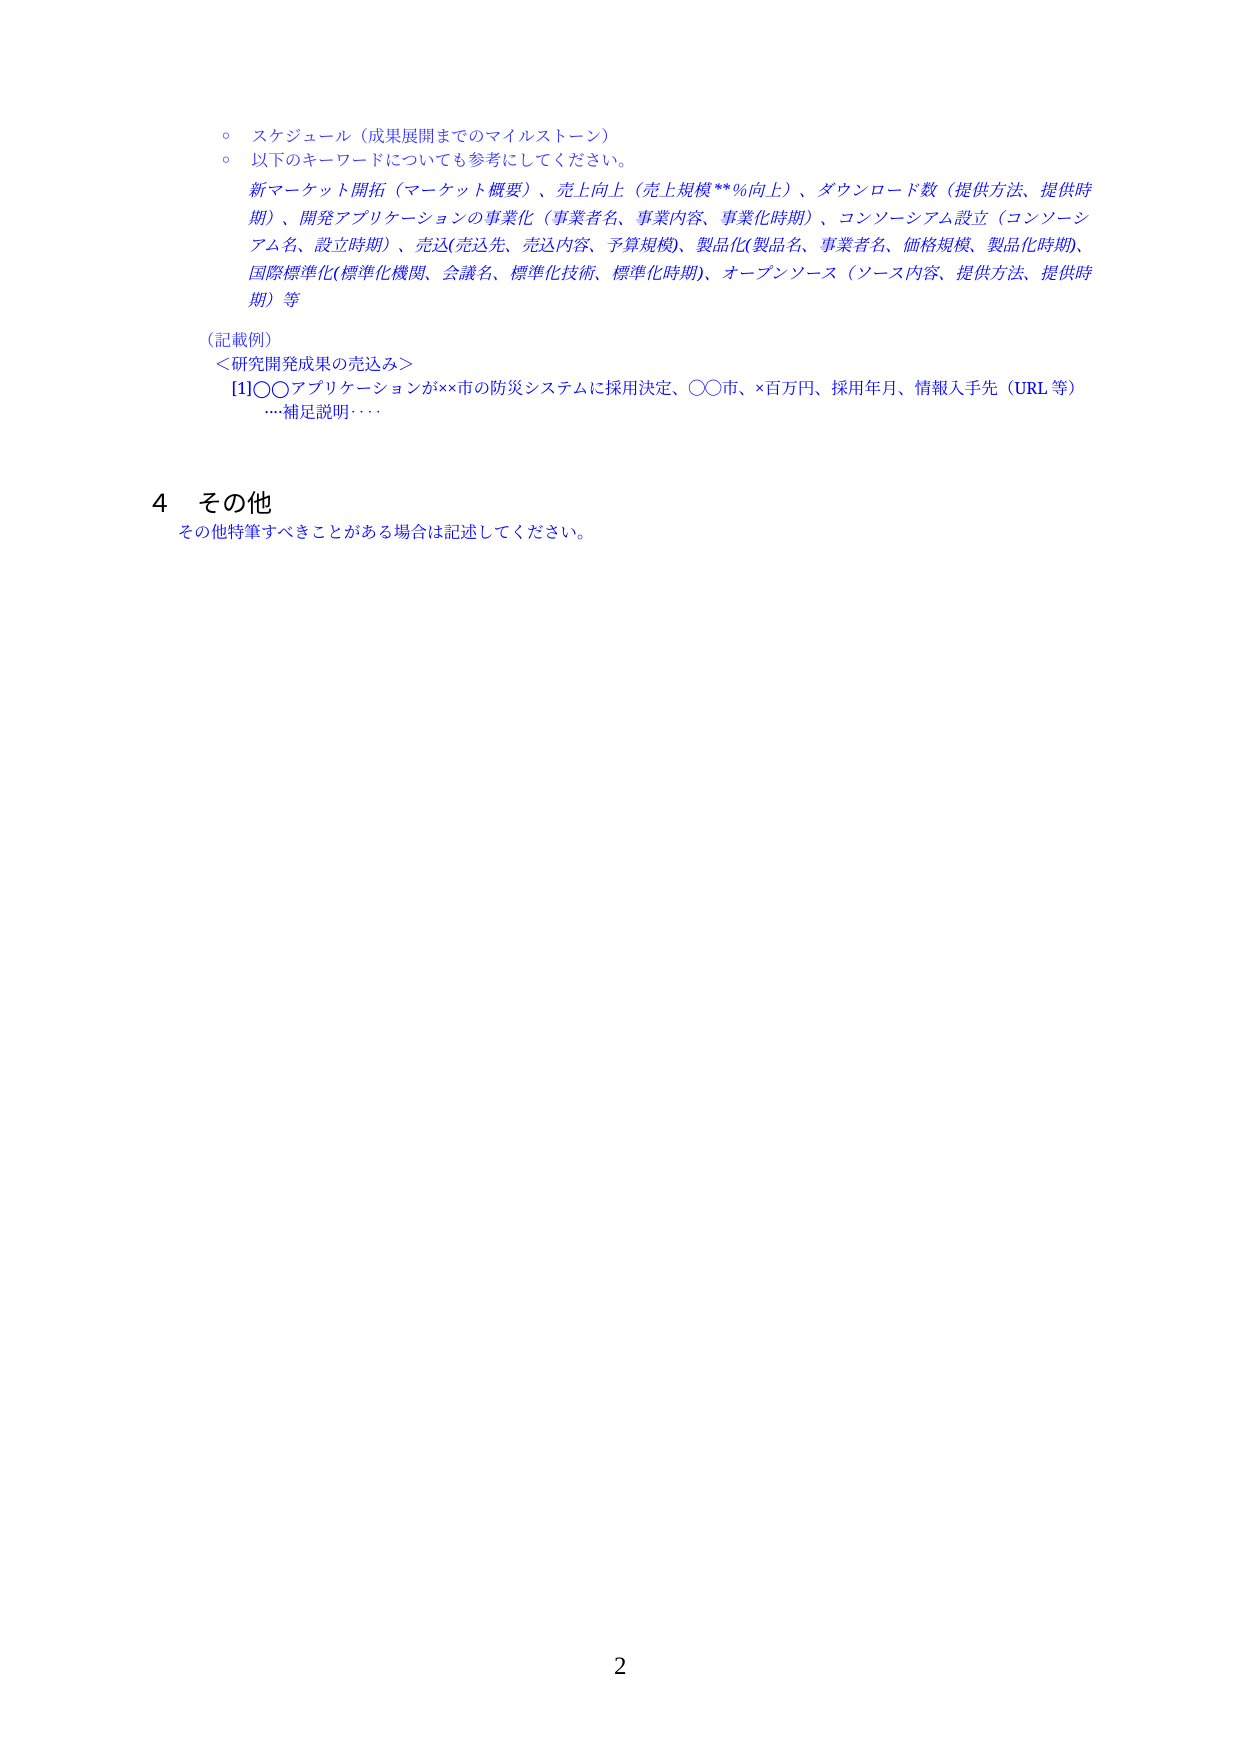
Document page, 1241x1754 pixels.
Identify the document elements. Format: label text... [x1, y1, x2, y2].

list 以下のキーワードについても参考にしてください。 [222, 147, 1092, 171]
text ＜研究開発成果の売込み＞ [198, 352, 1092, 376]
list スケジュール（成果展開までのマイルストーン） [222, 123, 1092, 147]
text [1]◯◯アプリケーションが××市の防災システムに採用決定、◯◯市、×百万円、採用年月、情報入手先（URL等） [198, 376, 1092, 399]
text ４ その他 [148, 483, 1092, 519]
text 新マーケット開拓（マーケット概要）、売上向上（売上規模**％向上）、ダウンロード数（提供方法、提供時期）、開発アプリケーションの事業化（事業者名、事業内容、事業化時期）、コンソーシアム設立（コンソーシアム名、設立時期）、売込(売込先、売込内容、予算規模)、製品化(製品名、事業者名、価格規模、製品化時期)、国際標準化(標準化機関、会議名、標準化技術、標準化時期)、オープンソース（ソース内容、提供方法、提供時期）等 [248, 177, 1092, 312]
text （記載例） [198, 328, 1092, 352]
text その他特筆すべきことがある場合は記述してください。 [177, 519, 1092, 543]
text ‥‥補足説明‥‥ [198, 399, 1092, 424]
